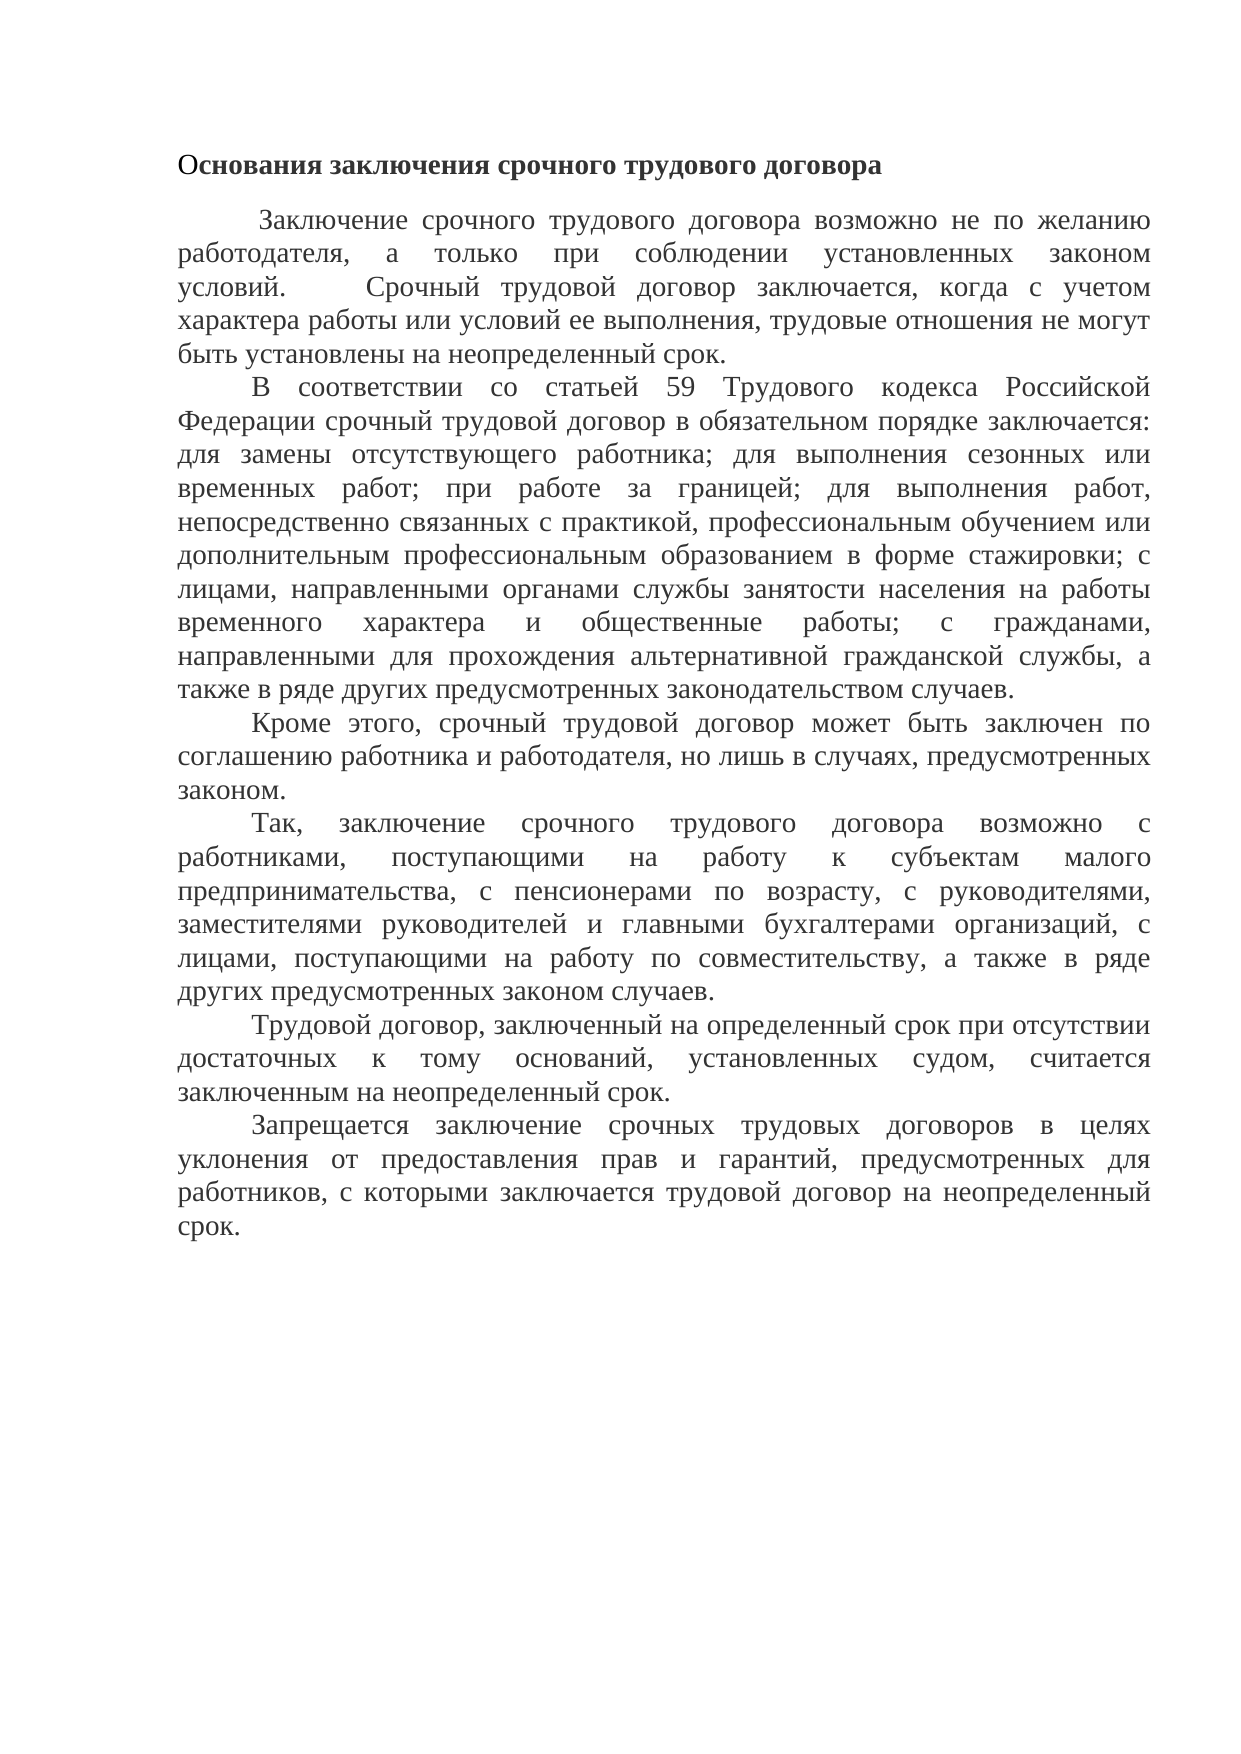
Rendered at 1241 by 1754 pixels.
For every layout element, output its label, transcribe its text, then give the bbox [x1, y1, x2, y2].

text Так, заключение срочного трудового договора возможно с работниками, поступающими на работу к субъектам малого предпринимательства, с пенсионерами по возрасту, с руководителями, заместителями руководителей и главными бухгалтерами организаций, с лицами, поступающими на работу по совместительству, а также в ряде других предусмотренных законом случаев. [177, 806, 1152, 1007]
text Трудовой договор, заключенный на определенный срок при отсутствии достаточных к тому оснований, установленных судом, считается заключенным на неопределенный срок. [177, 1007, 1152, 1107]
text Кроме этого, срочный трудовой договор может быть заключен по соглашению работника и работодателя, но лишь в случаях, предусмотренных законом. [177, 705, 1152, 806]
text Заключение срочного трудового договора возможно не по желанию работодателя, а только при соблюдении установленных законом условий. Срочный трудовой договор заключается, когда с учетом характера работы или условий ее выполнения, трудовые отношения не могут быть установлены на неопределенный срок. [177, 202, 1152, 369]
text Основания заключения срочного трудового договора [177, 118, 1152, 181]
text В соответствии со статьей 59 Трудового кодекса Российской Федерации срочный трудовой договор в обязательном порядке заключается: для замены отсутствующего работника; для выполнения сезонных или временных работ; при работе за границей; для выполнения работ, непосредственно связанных с практикой, профессиональным обучением или дополнительным профессиональным образованием в форме стажировки; с лицами, направленными органами службы занятости населения на работы временного характера и общественные работы; с гражданами, направленными для прохождения альтернативной гражданской службы, а также в ряде других предусмотренных законодательством случаев. [177, 369, 1152, 705]
text Запрещается заключение срочных трудовых договоров в целях уклонения от предоставления прав и гарантий, предусмотренных для работников, с которыми заключается трудовой договор на неопределенный срок. [177, 1107, 1152, 1242]
